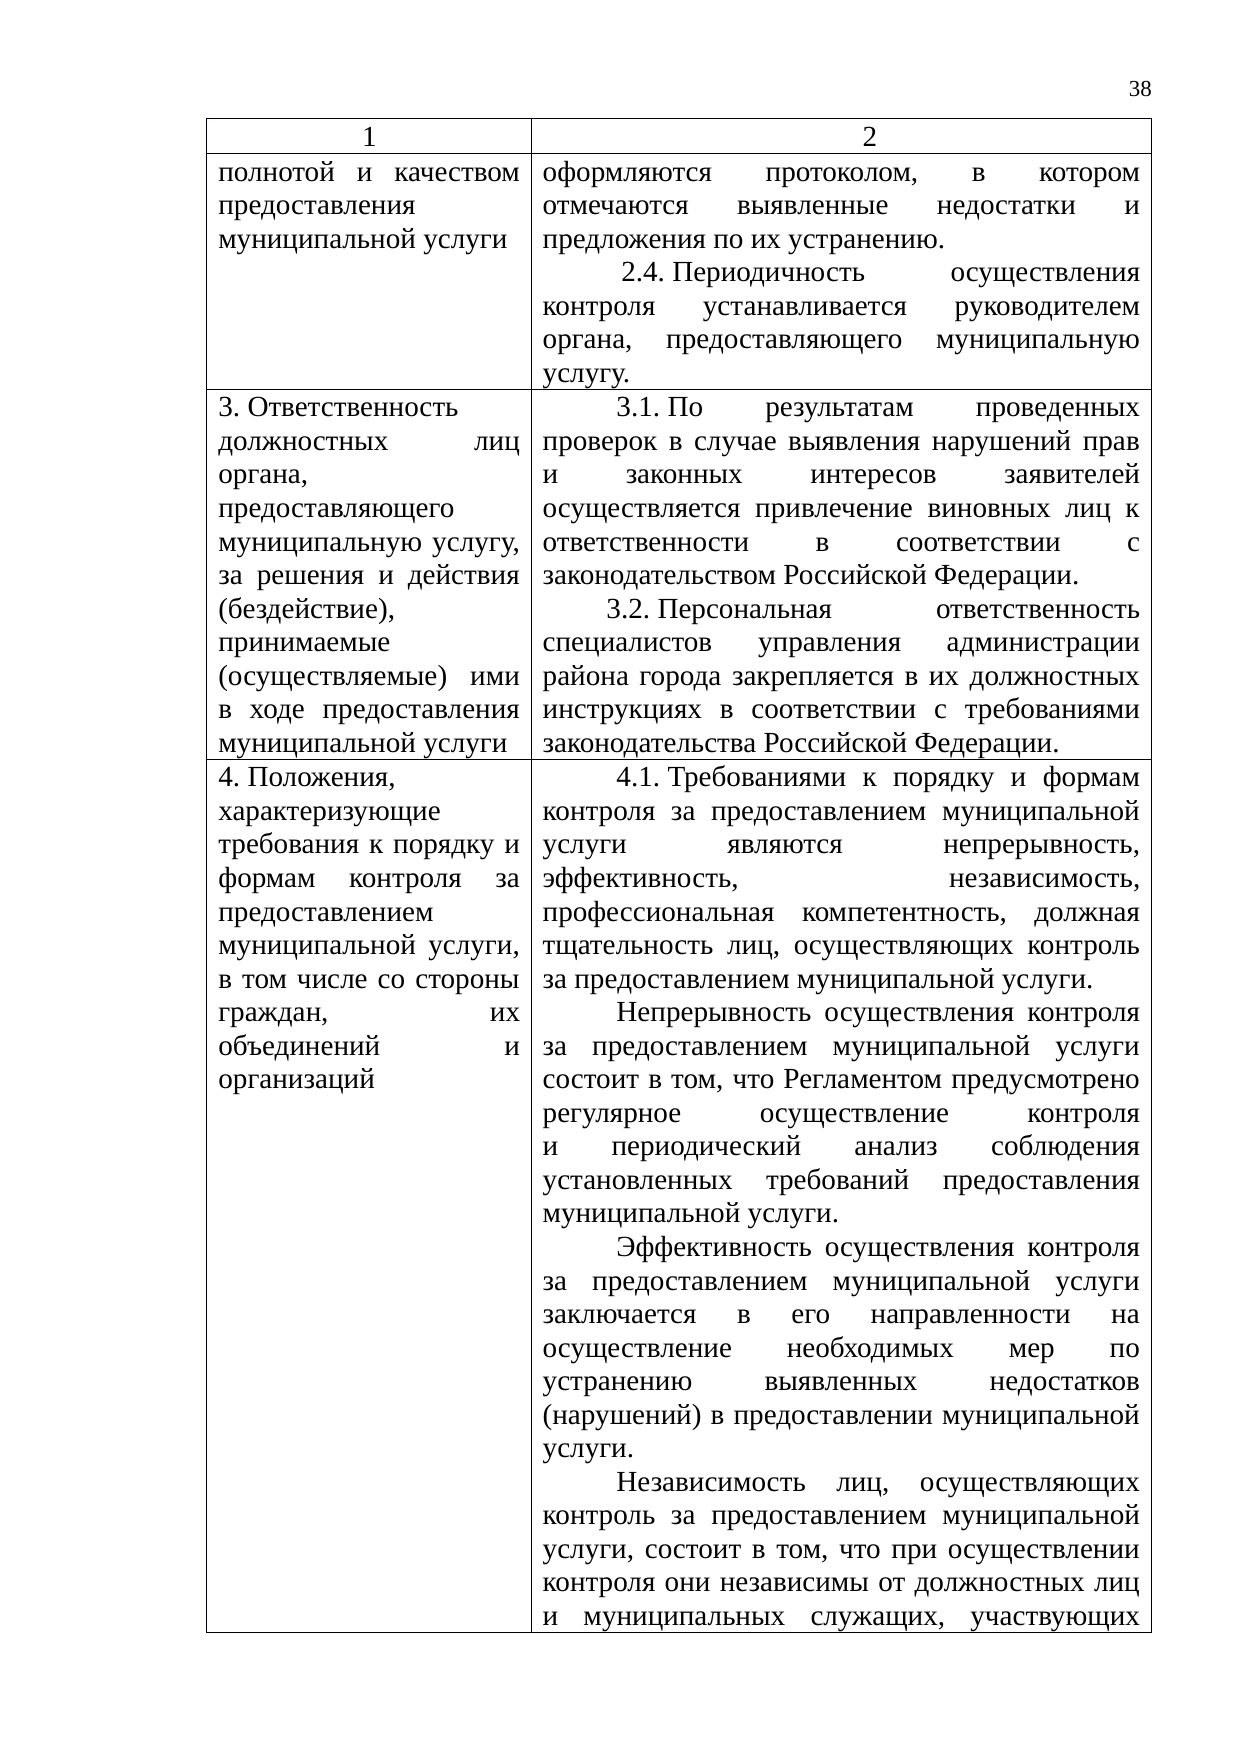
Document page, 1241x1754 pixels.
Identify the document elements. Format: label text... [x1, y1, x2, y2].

table_header 2 [532, 119, 1151, 153]
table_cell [532, 154, 1151, 388]
table_cell 3.1. По результатам проведенных проверок в случае выявления нарушений прав и законных интересов заявителей осуществляется привлечение виновных лиц к ответственности в соответствии с законодательством Российской Федерации. 3.2. Персональная ответственность специалистов управления администрации района города закрепляется в их должностных инструкциях в соответствии с требованиями законодательства Российской Федерации. [532, 390, 1151, 758]
table_cell 3. Ответственность должностных лиц органа, предоставляющего муниципальную услугу, за решения и действия (бездействие), принимаемые (осуществляемые) ими в ходе предоставления муниципальной услуги [207, 390, 531, 758]
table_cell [207, 760, 531, 1632]
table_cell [207, 154, 531, 388]
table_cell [532, 760, 1151, 1632]
table_header 1 [207, 119, 531, 153]
